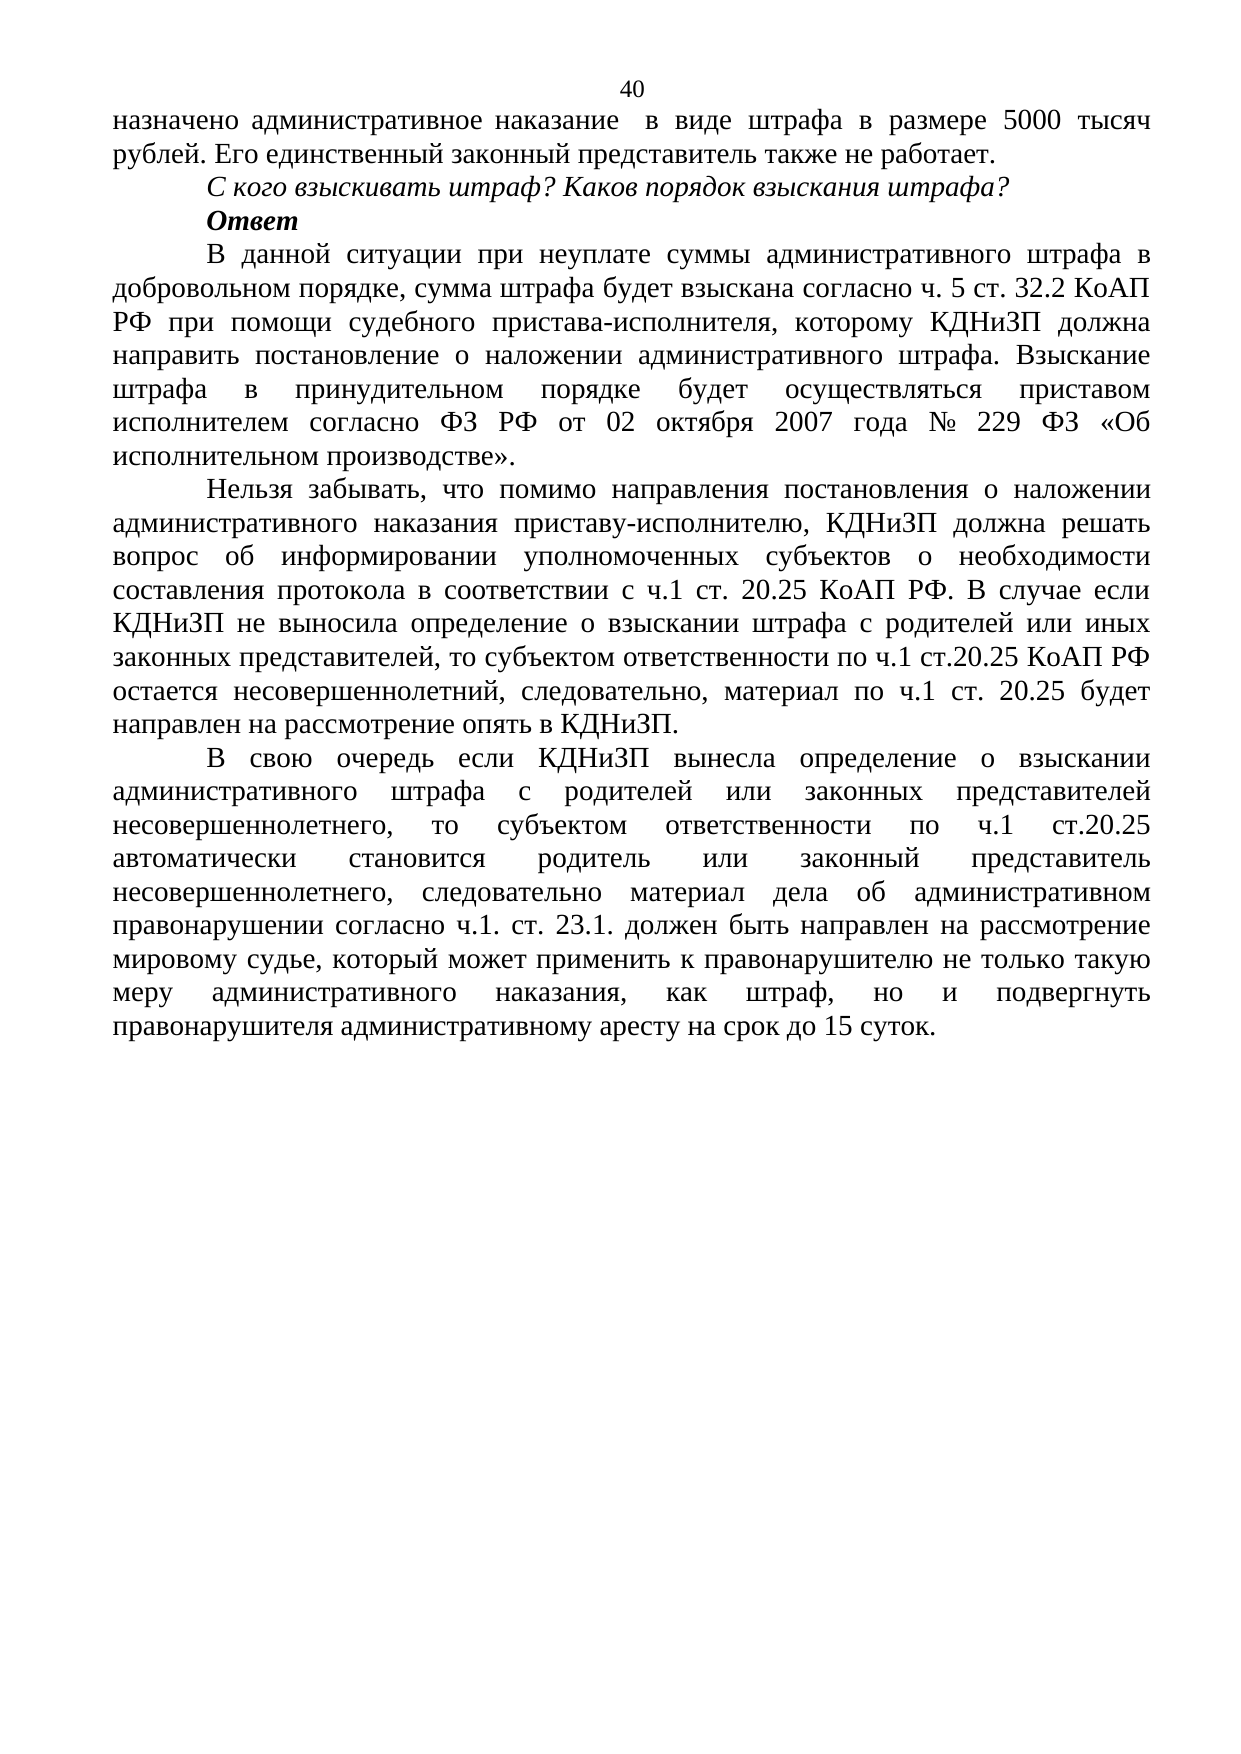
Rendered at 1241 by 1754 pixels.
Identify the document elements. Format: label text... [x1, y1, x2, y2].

text Ответ [112, 203, 1152, 237]
text В свою очередь если КДНиЗП вынесла определение о взыскании административного штрафа с родителей или законных представителей несовершеннолетнего, то субъектом ответственности по ч.1 ст.20.25 автоматически становится родитель или законный представитель несовершеннолетнего, следовательно материал дела об административном правонарушении согласно ч.1. ст. 23.1. должен быть направлен на рассмотрение мировому судье, который может применить к правонарушителю не только такую меру административного наказания, как штраф, но и подвергнуть правонарушителя административному аресту на срок до 15 суток. [112, 740, 1152, 1042]
text В данной ситуации при неуплате суммы административного штрафа в добровольном порядке, сумма штрафа будет взыскана согласно ч. 5 ст. 32.2 КоАП РФ при помощи судебного пристава-исполнителя, которому КДНиЗП должна направить постановление о наложении административного штрафа. Взыскание штрафа в принудительном порядке будет осуществляться приставом исполнителем согласно ФЗ РФ от 02 октября 2007 года № 229 ФЗ «Об исполнительном производстве». [112, 237, 1152, 471]
text Нельзя забывать, что помимо направления постановления о наложении административного наказания приставу-исполнителю, КДНиЗП должна решать вопрос об информировании уполномоченных субъектов о необходимости составления протокола в соответствии с ч.1 ст. 20.25 КоАП РФ. В случае если КДНиЗП не выносила определение о взыскании штрафа с родителей или иных законных представителей, то субъектом ответственности по ч.1 ст.20.25 КоАП РФ остается несовершеннолетний, следовательно, материал по ч.1 ст. 20.25 будет направлен на рассмотрение опять в КДНиЗП. [112, 471, 1152, 740]
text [112, 102, 1152, 169]
text С кого взыскивать штраф? Каков порядок взыскания штрафа? [112, 169, 1152, 203]
